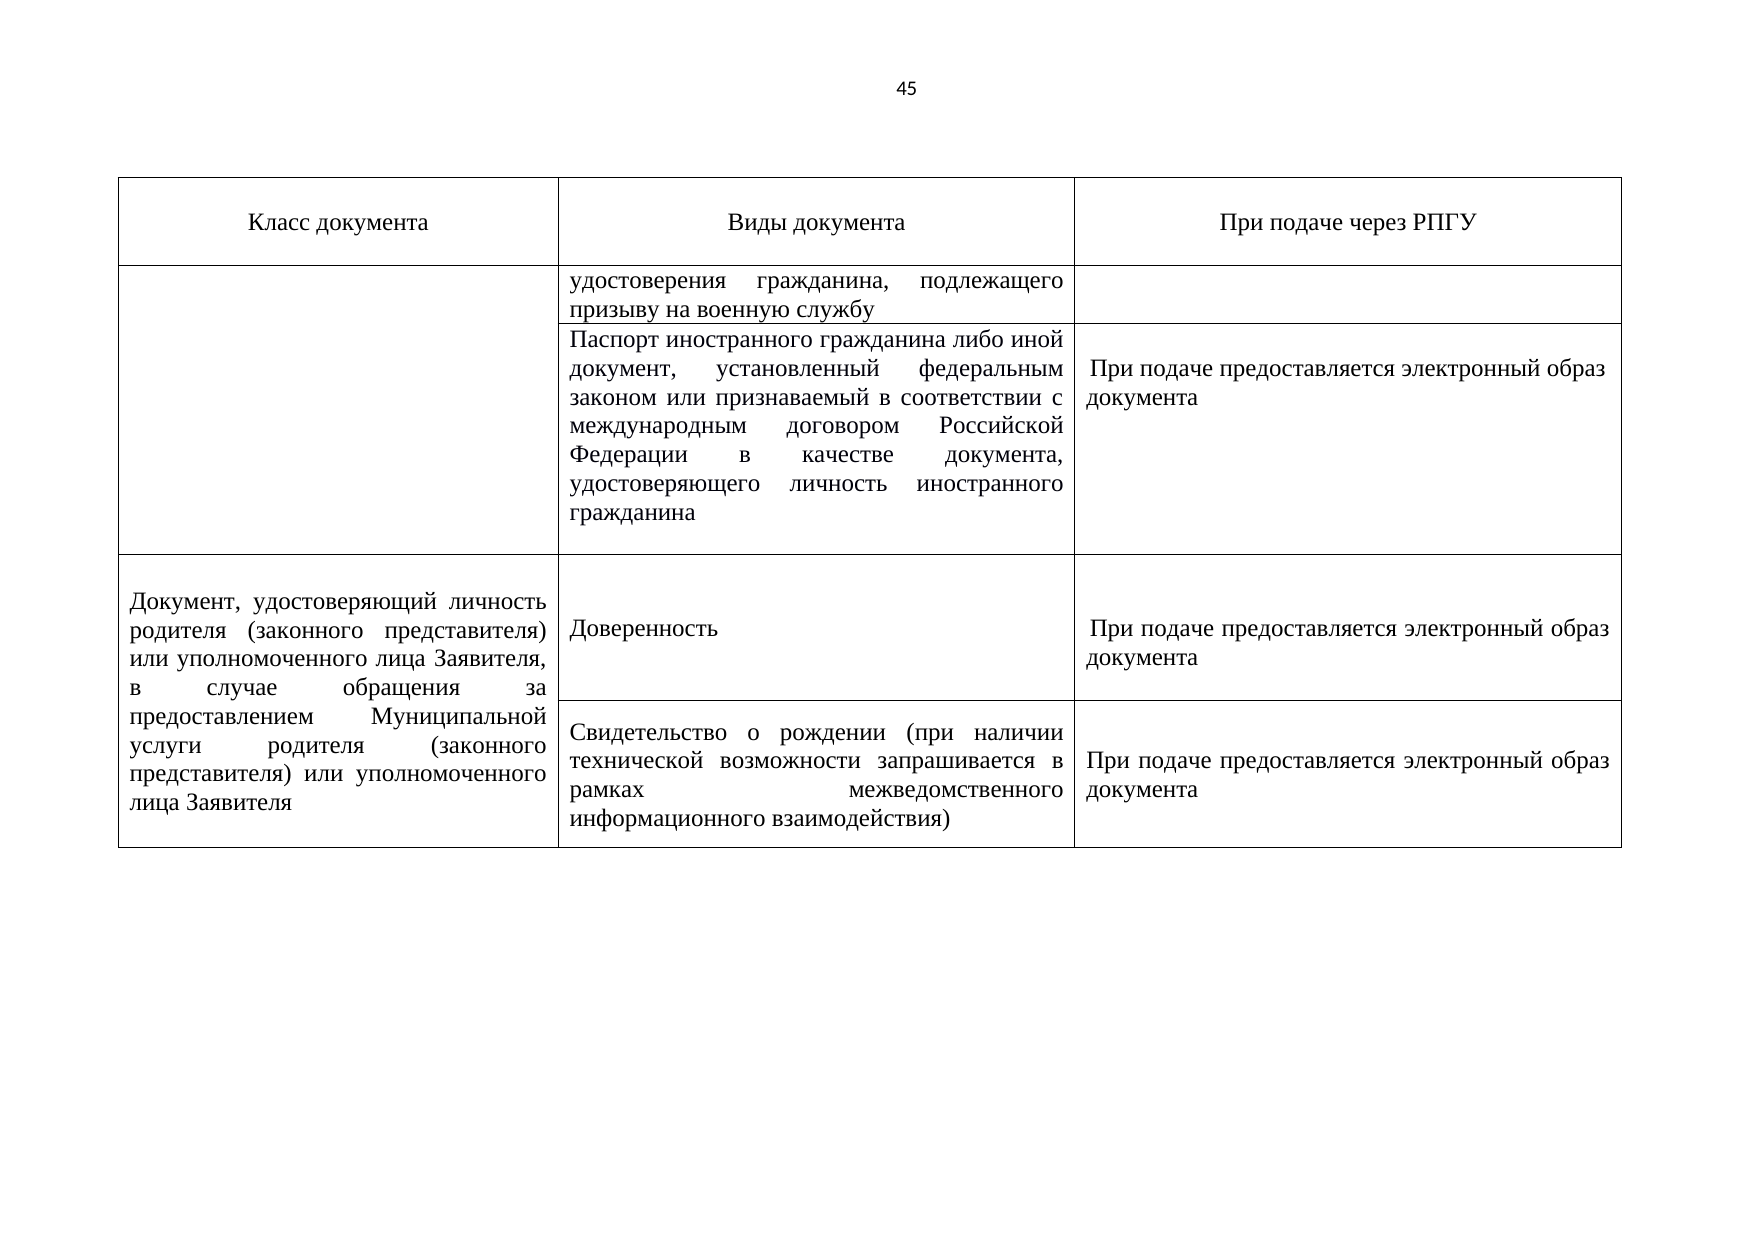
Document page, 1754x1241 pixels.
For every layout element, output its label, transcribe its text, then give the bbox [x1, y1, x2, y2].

table_cell Паспорт иностранного гражданина либо иной документ, установленный федеральным законом или признаваемый в соответствии с международным договором Российской Федерации в качестве документа, удостоверяющего личность иностранного гражданина [559, 324, 1074, 554]
table_cell Документ, удостоверяющий личность родителя (законного представителя) или уполномоченного лица Заявителя, в случае обращения за предоставлением Муниципальной услуги родителя (законного представителя) или уполномоченного лица Заявителя [119, 555, 558, 847]
table_cell При подаче предоставляется электронный образ документа [1075, 701, 1621, 847]
table_header При подаче через РПГУ [1075, 178, 1621, 264]
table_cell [559, 266, 1074, 323]
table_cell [1075, 266, 1621, 323]
table_cell При подаче предоставляется электронный образ документа [1075, 324, 1621, 554]
table_header Виды документа [559, 178, 1074, 264]
table_cell Доверенность [559, 555, 1074, 700]
table_header Класс документа [119, 178, 558, 264]
table_cell При подаче предоставляется электронный образ документа [1075, 555, 1621, 700]
table_cell Свидетельство о рождении (при наличии технической возможности запрашивается в рамках межведомственного информационного взаимодействия) [559, 701, 1074, 847]
